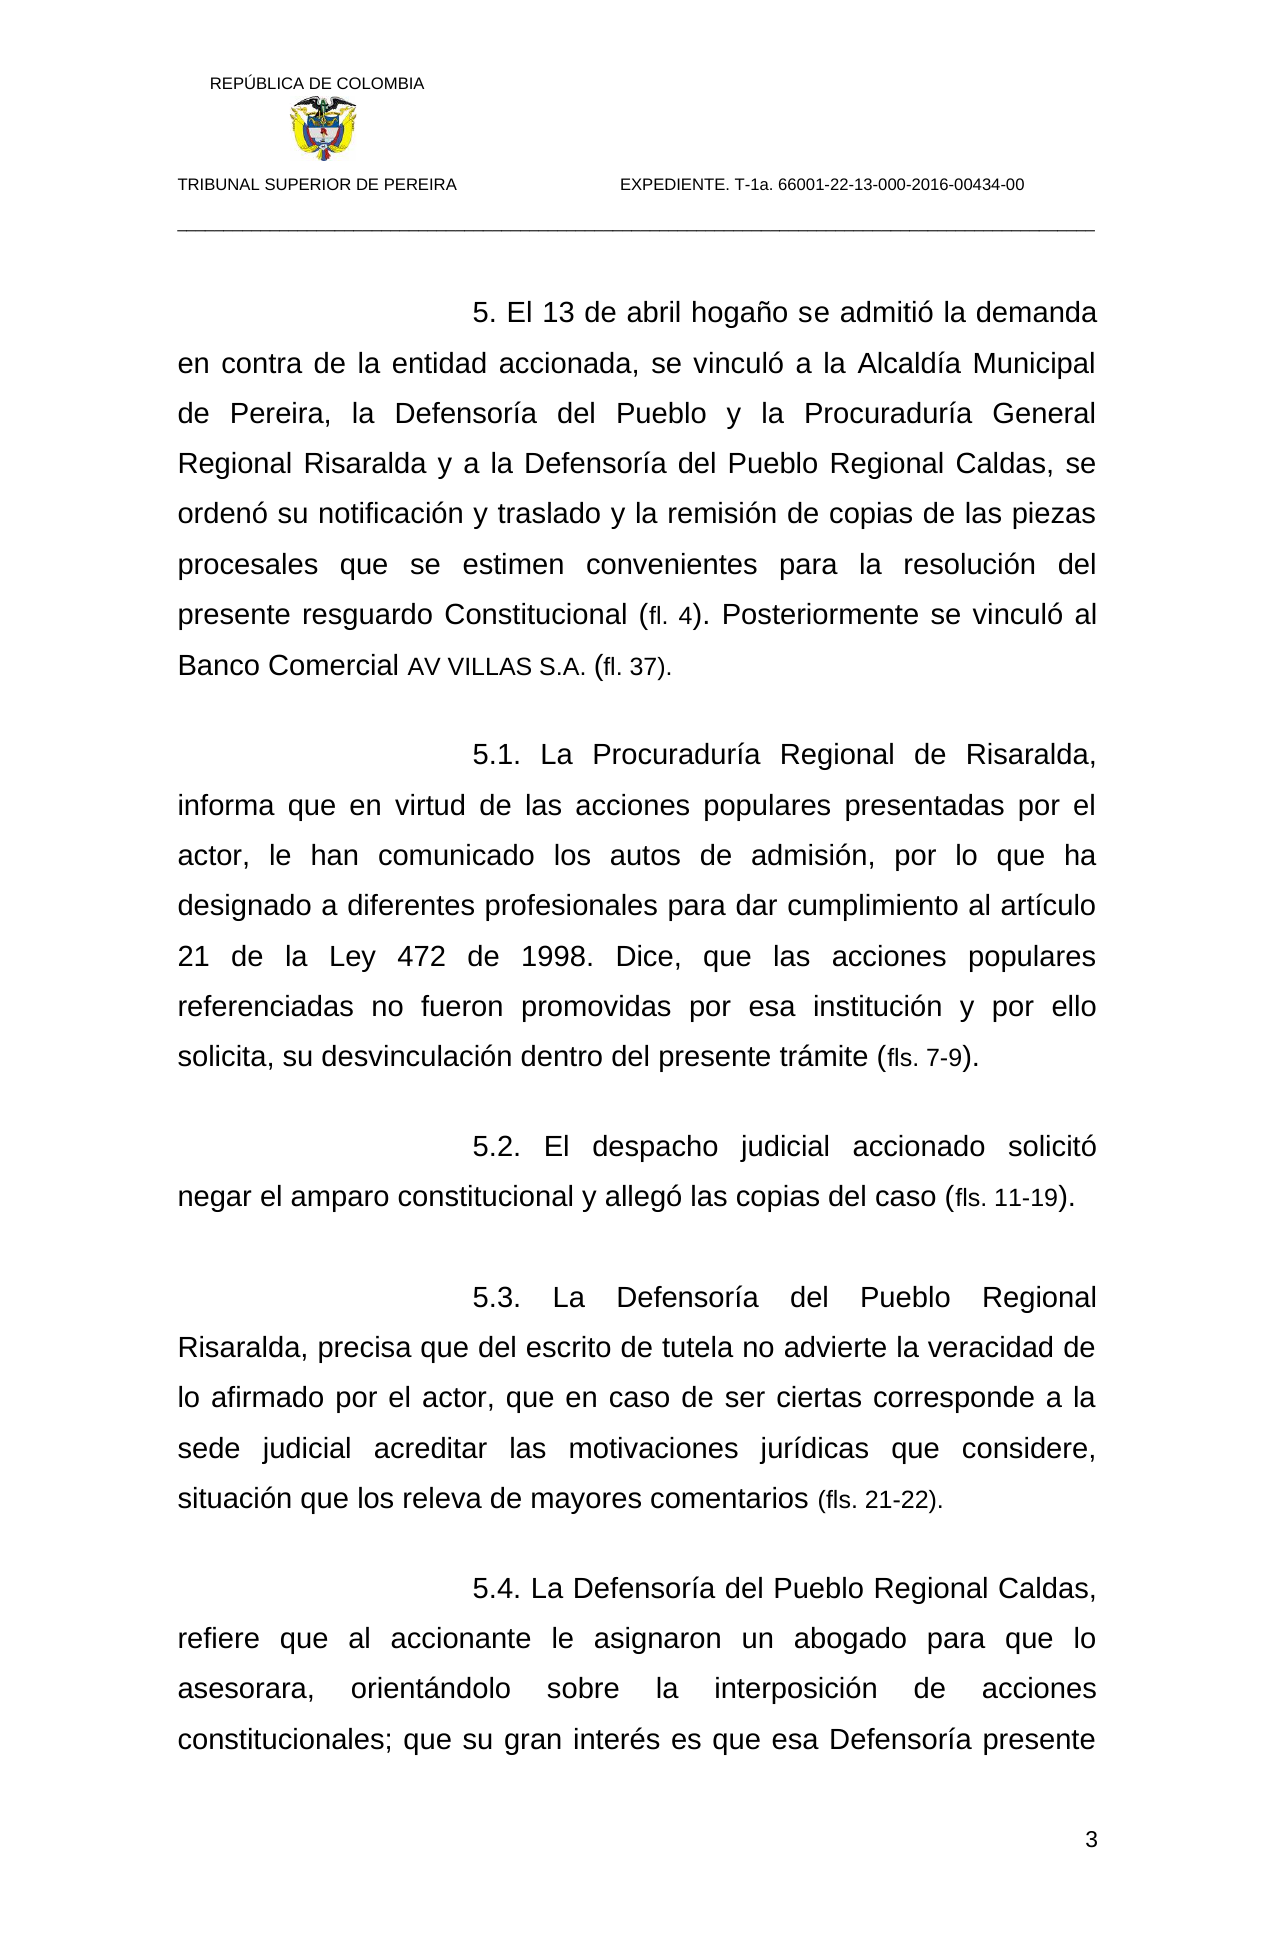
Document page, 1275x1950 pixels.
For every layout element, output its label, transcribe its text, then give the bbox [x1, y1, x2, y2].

picture [289, 96, 357, 161]
text 5.1. La Procuraduría Regional de Risaralda, informa que en virtud de las acciones populares presentadas por el actor, le han comunicado los autos de admisión, por lo que ha designado a diferentes profesionales para dar cumplimiento al artículo 21 de la Ley 472 de 1998. Dice, que las acciones populares referenciadas no fueron promovidas por esa institución y por ello solicita, su desvinculación dentro del presente trámite (fls. 7-9). [177, 737, 1098, 1073]
text 5. El 13 de abril hogaño se admitió la demanda en contra de la entidad accionada, se vinculó a la Alcaldía Municipal de Pereira, la Defensoría del Pueblo y la Procuraduría General Regional Risaralda y a la Defensoría del Pueblo Regional Caldas, se ordenó su notificación y traslado y la remisión de copias de las piezas procesales que se estimen convenientes para la resolución del presente resguardo Constitucional (fl. 4). Posteriormente se vinculó al Banco Comercial AV VILLAS S.A. (fl. 37). [177, 295, 1098, 681]
text 5.3. La Defensoría del Pueblo Regional Risaralda, precisa que del escrito de tutela no advierte la veracidad de lo afirmado por el actor, que en caso de ser ciertas corresponde a la sede judicial acreditar las motivaciones jurídicas que considere, situación que los releva de mayores comentarios (fls. 21-22). [177, 1280, 1098, 1515]
text 5.2. El despacho judicial accionado solicitó negar el amparo constitucional y allegó las copias del caso (fls. 11-19). [177, 1129, 1098, 1213]
